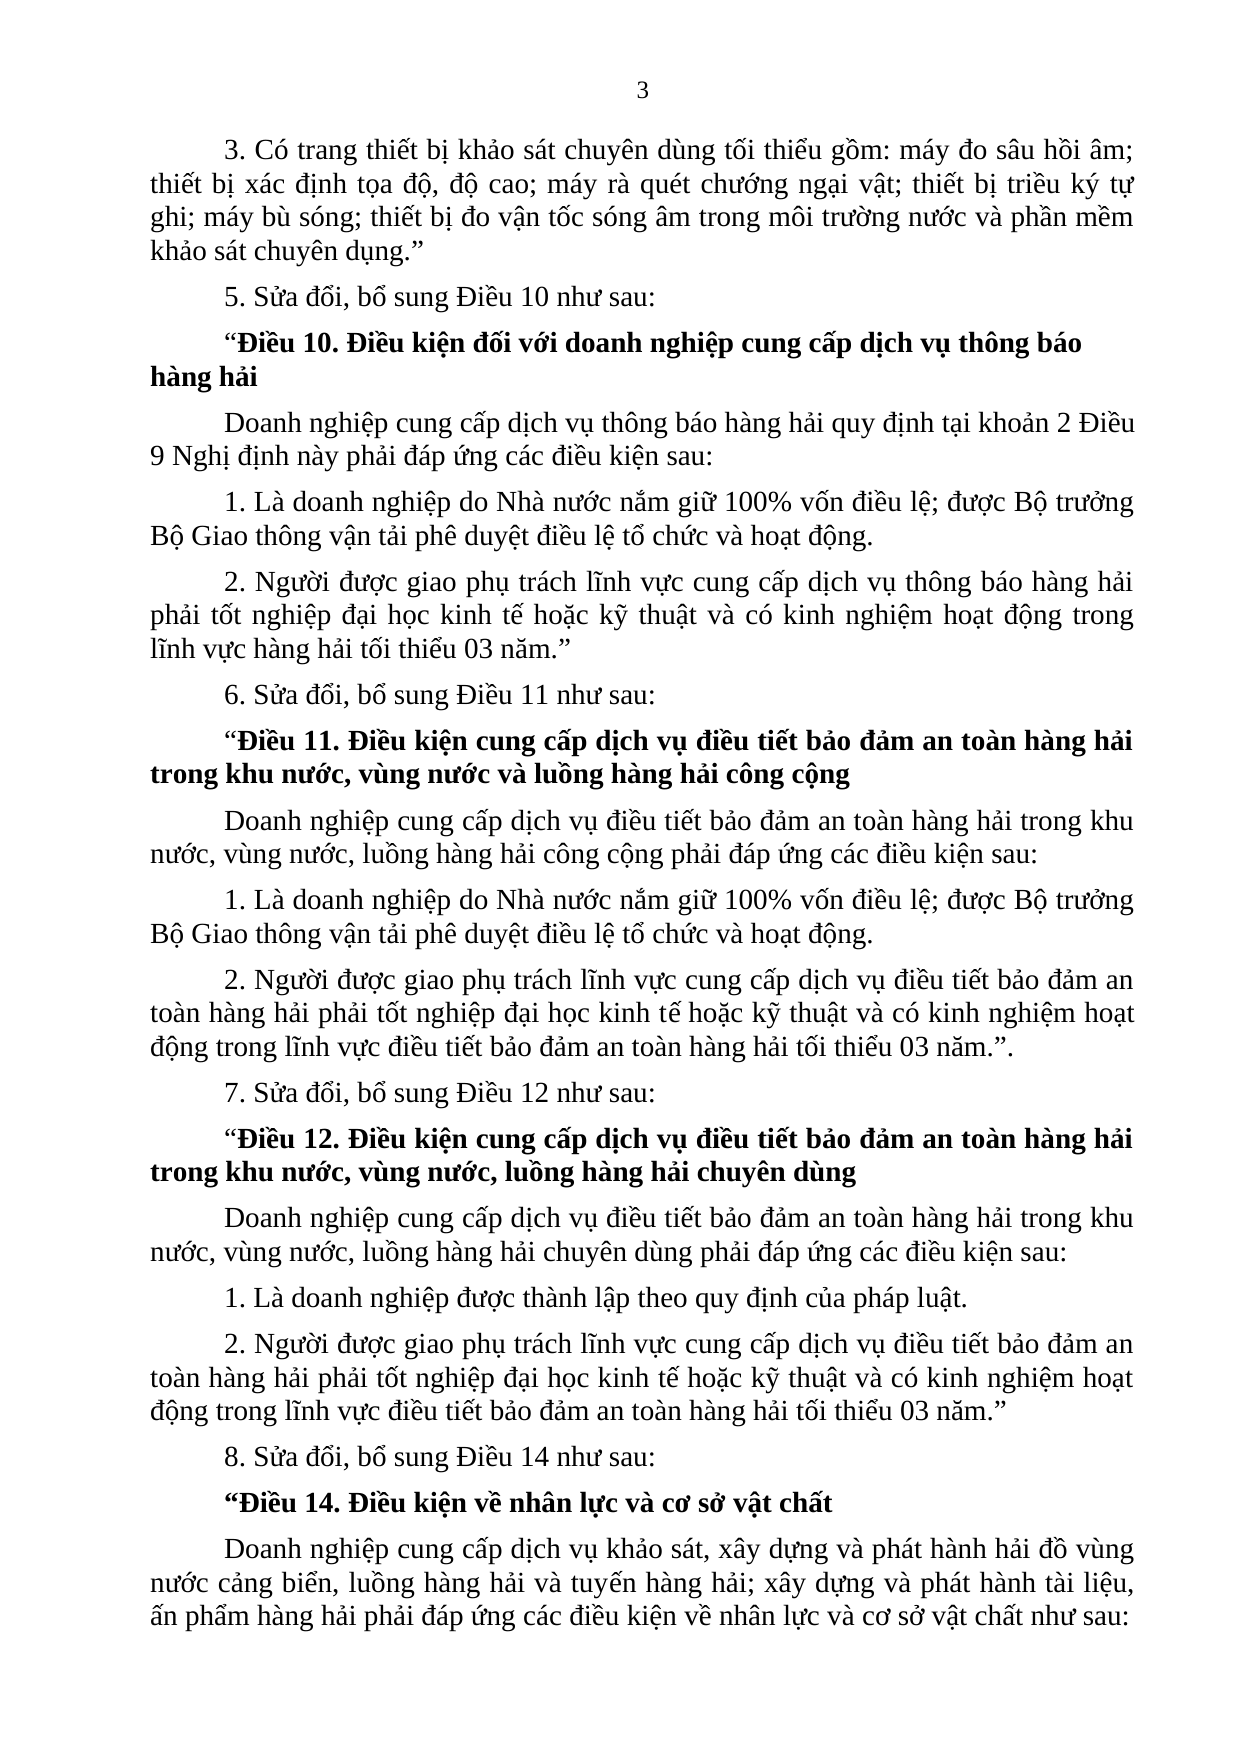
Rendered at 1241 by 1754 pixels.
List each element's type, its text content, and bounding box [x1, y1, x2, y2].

text 2. Người được giao phụ trách lĩnh vực cung cấp dịch vụ điều tiết bảo đảm an toàn hàng hải phải tốt nghiệp đại học kinh tế hoặc kỹ thuật và có kinh nghiệm hoạt động trong lĩnh vực điều tiết bảo đảm an toàn hàng hải tối thiểu 03 năm.”. [150, 962, 1135, 1062]
text 1. Là doanh nghiệp do Nhà nước nắm giữ 100% vốn điều lệ; được Bộ trưởng Bộ Giao thông vận tải phê duyệt điều lệ tổ chức và hoạt động. [150, 484, 1135, 551]
text Doanh nghiệp cung cấp dịch vụ thông báo hàng hải quy định tại khoản 2 Điều 9 Nghị định này phải đáp ứng các điều kiện sau: [150, 405, 1135, 472]
text Doanh nghiệp cung cấp dịch vụ khảo sát, xây dựng và phát hành hải đồ vùng nước cảng biển, luồng hàng hải và tuyến hàng hải; xây dựng và phát hành tài liệu, ấn phẩm hàng hải phải đáp ứng các điều kiện về nhân lực và cơ sở vật chất như sau: [150, 1531, 1135, 1632]
text 1. Là doanh nghiệp do Nhà nước nắm giữ 100% vốn điều lệ; được Bộ trưởng Bộ Giao thông vận tải phê duyệt điều lệ tổ chức và hoạt động. [150, 882, 1135, 949]
text Doanh nghiệp cung cấp dịch vụ điều tiết bảo đảm an toàn hàng hải trong khu nước, vùng nước, luồng hàng hải công cộng phải đáp ứng các điều kiện sau: [150, 803, 1135, 870]
text 5. Sửa đổi, bổ sung Điều 10 như sau: [150, 279, 1135, 313]
text 7. Sửa đổi, bổ sung Điều 12 như sau: [150, 1075, 1135, 1108]
text 2. Người được giao phụ trách lĩnh vực cung cấp dịch vụ điều tiết bảo đảm an toàn hàng hải phải tốt nghiệp đại học kinh tế hoặc kỹ thuật và có kinh nghiệm hoạt động trong lĩnh vực điều tiết bảo đảm an toàn hàng hải tối thiểu 03 năm.” [150, 1326, 1135, 1427]
text 2. Người được giao phụ trách lĩnh vực cung cấp dịch vụ thông báo hàng hải phải tốt nghiệp đại học kinh tế hoặc kỹ thuật và có kinh nghiệm hoạt động trong lĩnh vực hàng hải tối thiểu 03 năm.” [150, 564, 1135, 664]
text “Điều 10. Điều kiện đối với doanh nghiệp cung cấp dịch vụ thông báo hàng hải [150, 325, 1135, 392]
text “Điều 14. Điều kiện về nhân lực và cơ sở vật chất [150, 1485, 1135, 1519]
text 1. Là doanh nghiệp được thành lập theo quy định của pháp luật. [150, 1280, 1135, 1314]
text 8. Sửa đổi, bổ sung Điều 14 như sau: [150, 1439, 1135, 1473]
text 6. Sửa đổi, bổ sung Điều 11 như sau: [150, 677, 1135, 711]
text “Điều 12. Điều kiện cung cấp dịch vụ điều tiết bảo đảm an toàn hàng hải trong khu nước, vùng nước, luồng hàng hải chuyên dùng [150, 1121, 1135, 1188]
text 3. Có trang thiết bị khảo sát chuyên dùng tối thiểu gồm: máy đo sâu hồi âm; thiết bị xác định tọa độ, độ cao; máy rà quét chướng ngại vật; thiết bị triều ký tự ghi; máy bù sóng; thiết bị đo vận tốc sóng âm trong môi trường nước và phần mềm khảo sát chuyên dụng.” [150, 132, 1135, 267]
text “Điều 11. Điều kiện cung cấp dịch vụ điều tiết bảo đảm an toàn hàng hải trong khu nước, vùng nước và luồng hàng hải công cộng [150, 723, 1135, 790]
text Doanh nghiệp cung cấp dịch vụ điều tiết bảo đảm an toàn hàng hải trong khu nước, vùng nước, luồng hàng hải chuyên dùng phải đáp ứng các điều kiện sau: [150, 1201, 1135, 1268]
